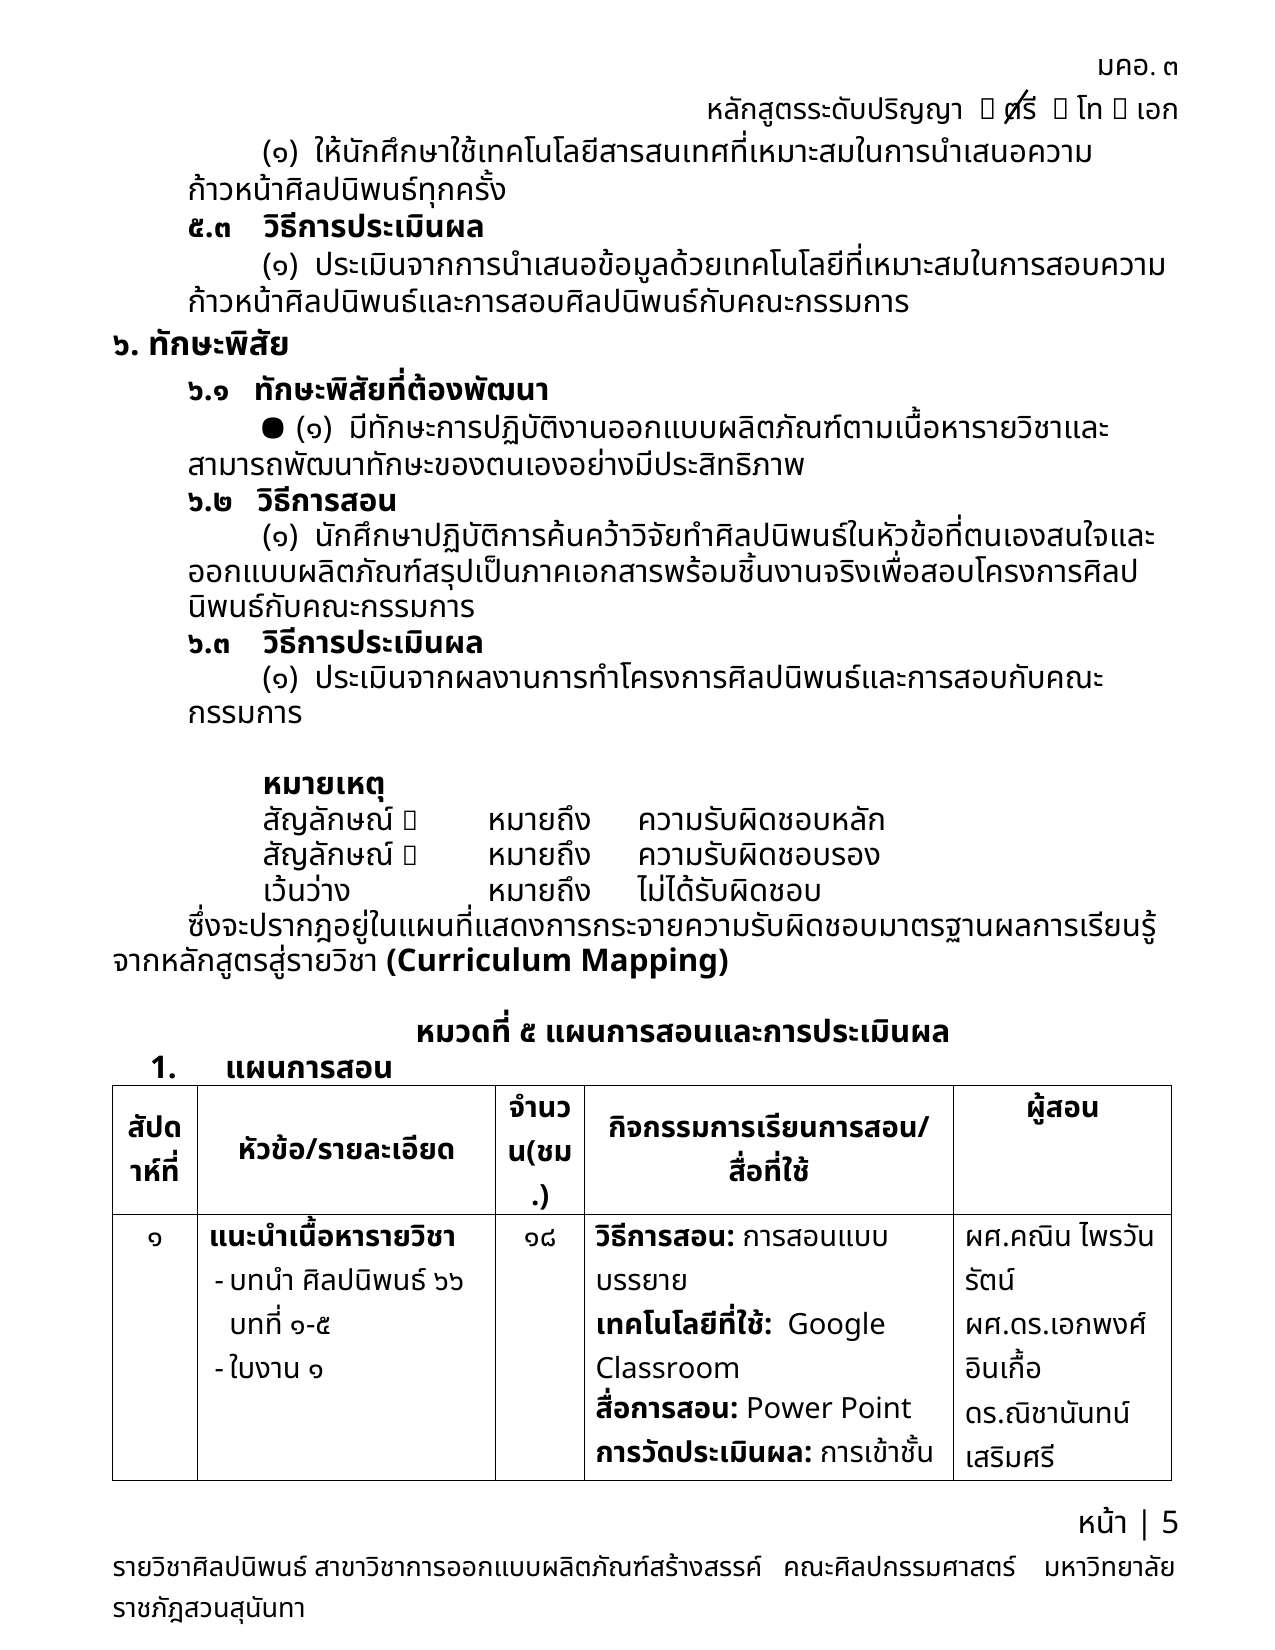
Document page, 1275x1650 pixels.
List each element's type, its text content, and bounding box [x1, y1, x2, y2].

list แผนการสอน [150, 1050, 1179, 1085]
text สัญลักษณ์ หมายถึง ความรับผิดชอบรอง [187, 837, 1179, 873]
text ๖. ทักษะพิสัย [112, 320, 1179, 371]
text สัญลักษณ์ หมายถึง ความรับผิดชอบหลัก [187, 802, 1179, 837]
text ๖.๑ ทักษะพิสัยที่ต้องพัฒนา [112, 371, 1179, 408]
table_cell ๑ [113, 1215, 197, 1480]
table_header ผู้สอน [954, 1086, 1171, 1214]
text หมวดที่ ๕ แผนการสอนและการประเมินผล [112, 1014, 1179, 1050]
text ๖.๓ วิธีการประเมินผล [112, 625, 1179, 660]
text (๑) ให้นักศึกษาใช้เทคโนโลยีสารสนเทศที่เหมาะสมในการนำเสนอความก้าวหน้าศิลปนิพนธ์ทุกครั้ง [187, 132, 1179, 207]
table_header จำนวน(ชม.) [496, 1086, 584, 1214]
table_header กิจกรรมการเรียนการสอน/สื่อที่ใช้ [585, 1086, 953, 1214]
text (๑) ประเมินจากผลงานการทำโครงการศิลปนิพนธ์และการสอบกับคณะกรรมการ [187, 660, 1179, 731]
text (๑) นักศึกษาปฏิบัติการค้นคว้าวิจัยทำศิลปนิพนธ์ในหัวข้อที่ตนเองสนใจและออกแบบผลิตภัณฑ์สรุปเป็นภาคเอกสารพร้อมชิ้นงานจริงเพื่อสอบโครงการศิลปนิพนธ์กับคณะกรรมการ [187, 518, 1179, 625]
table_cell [954, 1215, 1171, 1480]
text (๑) ประเมินจากการนำเสนอข้อมูลด้วยเทคโนโลยีที่เหมาะสมในการสอบความก้าวหน้าศิลปนิพนธ์และการสอบศิลปนิพนธ์กับคณะกรรมการ [187, 245, 1179, 320]
text เว้นว่าง หมายถึง ไม่ได้รับผิดชอบ [187, 873, 1179, 908]
text ซึ่งจะปรากฎอยู่ในแผนที่แสดงการกระจายความรับผิดชอบมาตรฐานผลการเรียนรู้จากหลักสูตรสู่รายวิชา (Curriculum Mapping) [112, 908, 1179, 979]
text หมายเหตุ [187, 766, 1179, 802]
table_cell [198, 1215, 495, 1480]
table_header หัวข้อ/รายละเอียด [198, 1086, 495, 1214]
text (๑) มีทักษะการปฏิบัติงานออกแบบผลิตภัณฑ์ตามเนื้อหารายวิชาและสามารถพัฒนาทักษะของตนเองอย่างมีประสิทธิภาพ [187, 408, 1179, 483]
text ๕.๓ วิธีการประเมินผล [112, 207, 1179, 245]
text ๖.๒ วิธีการสอน [112, 483, 1179, 518]
table_cell ๑๘ [496, 1215, 584, 1480]
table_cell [585, 1215, 953, 1480]
table_header สัปดาห์ที่ [113, 1086, 197, 1214]
